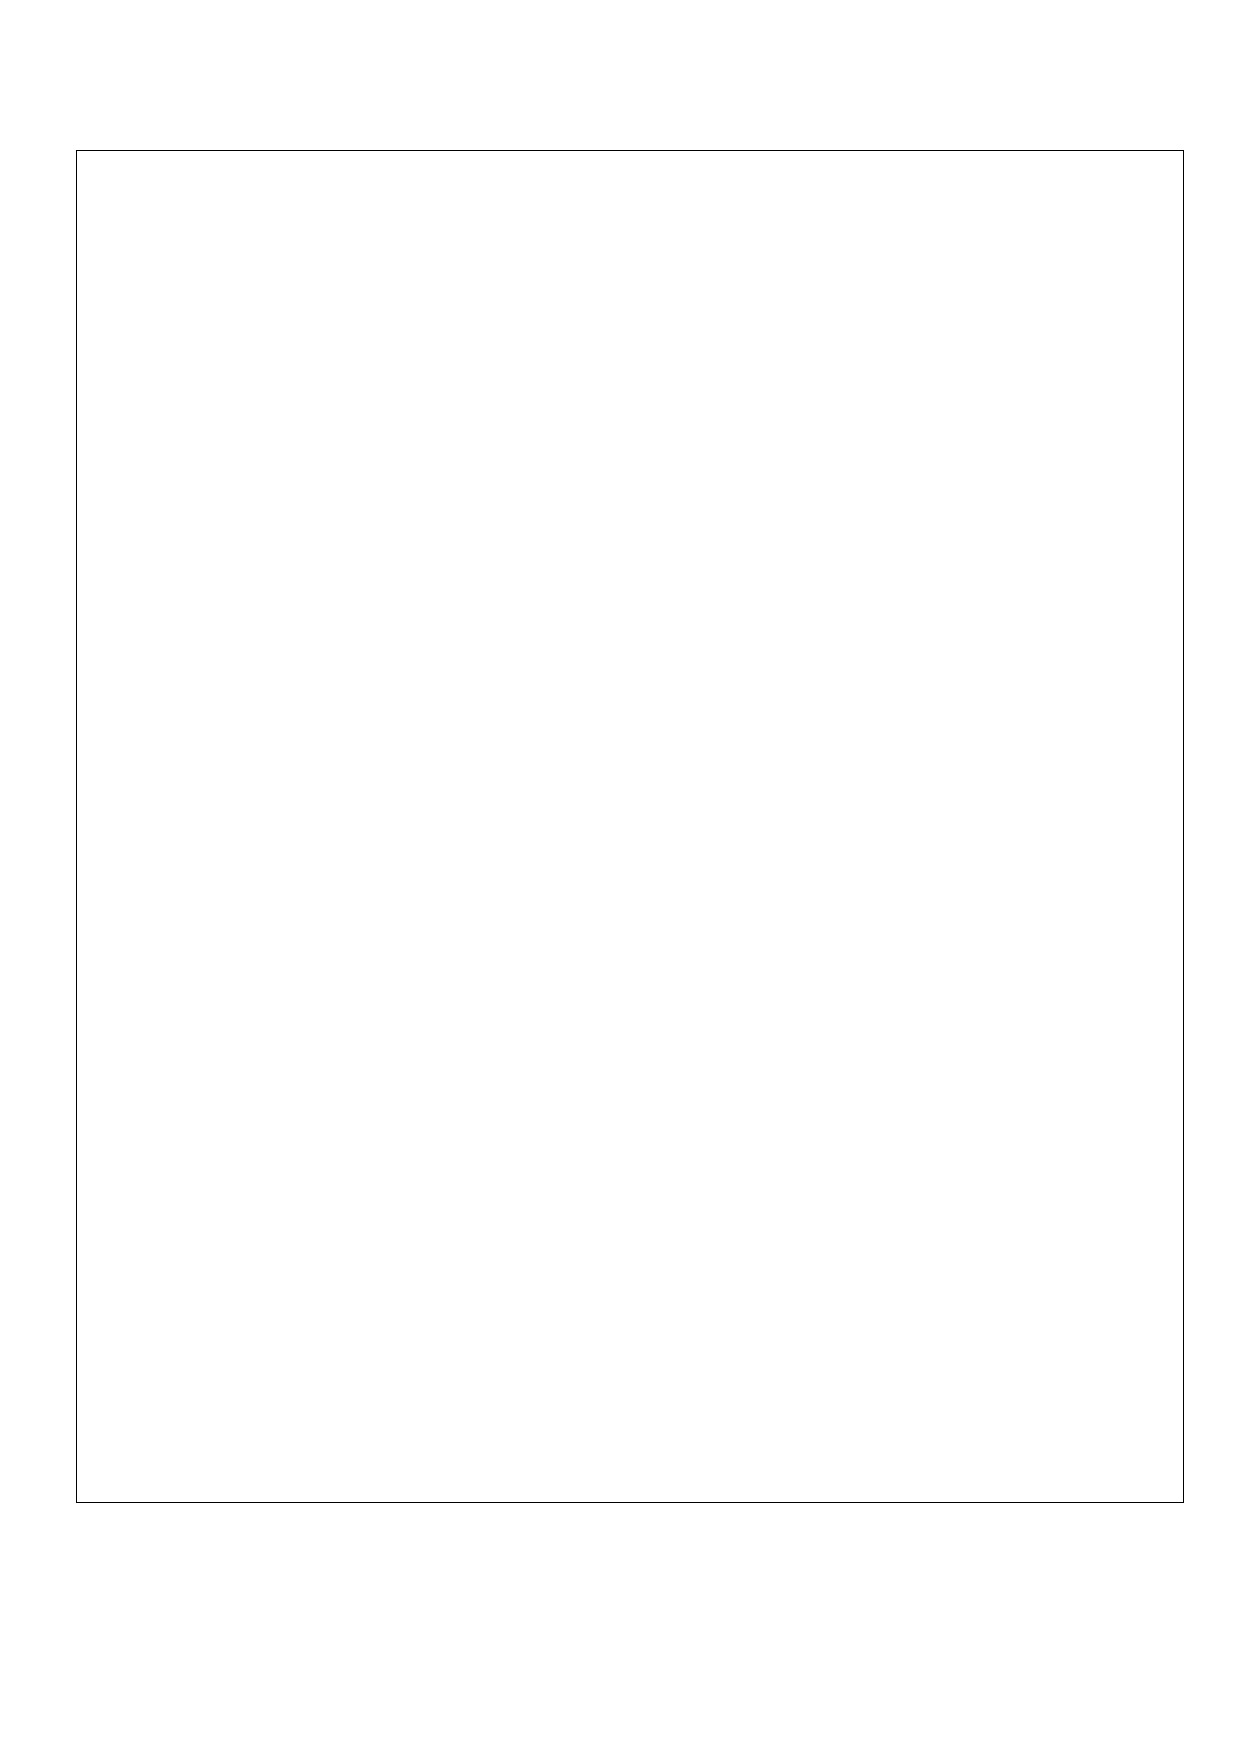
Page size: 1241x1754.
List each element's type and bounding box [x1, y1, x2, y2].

table_cell [77, 151, 1183, 1502]
